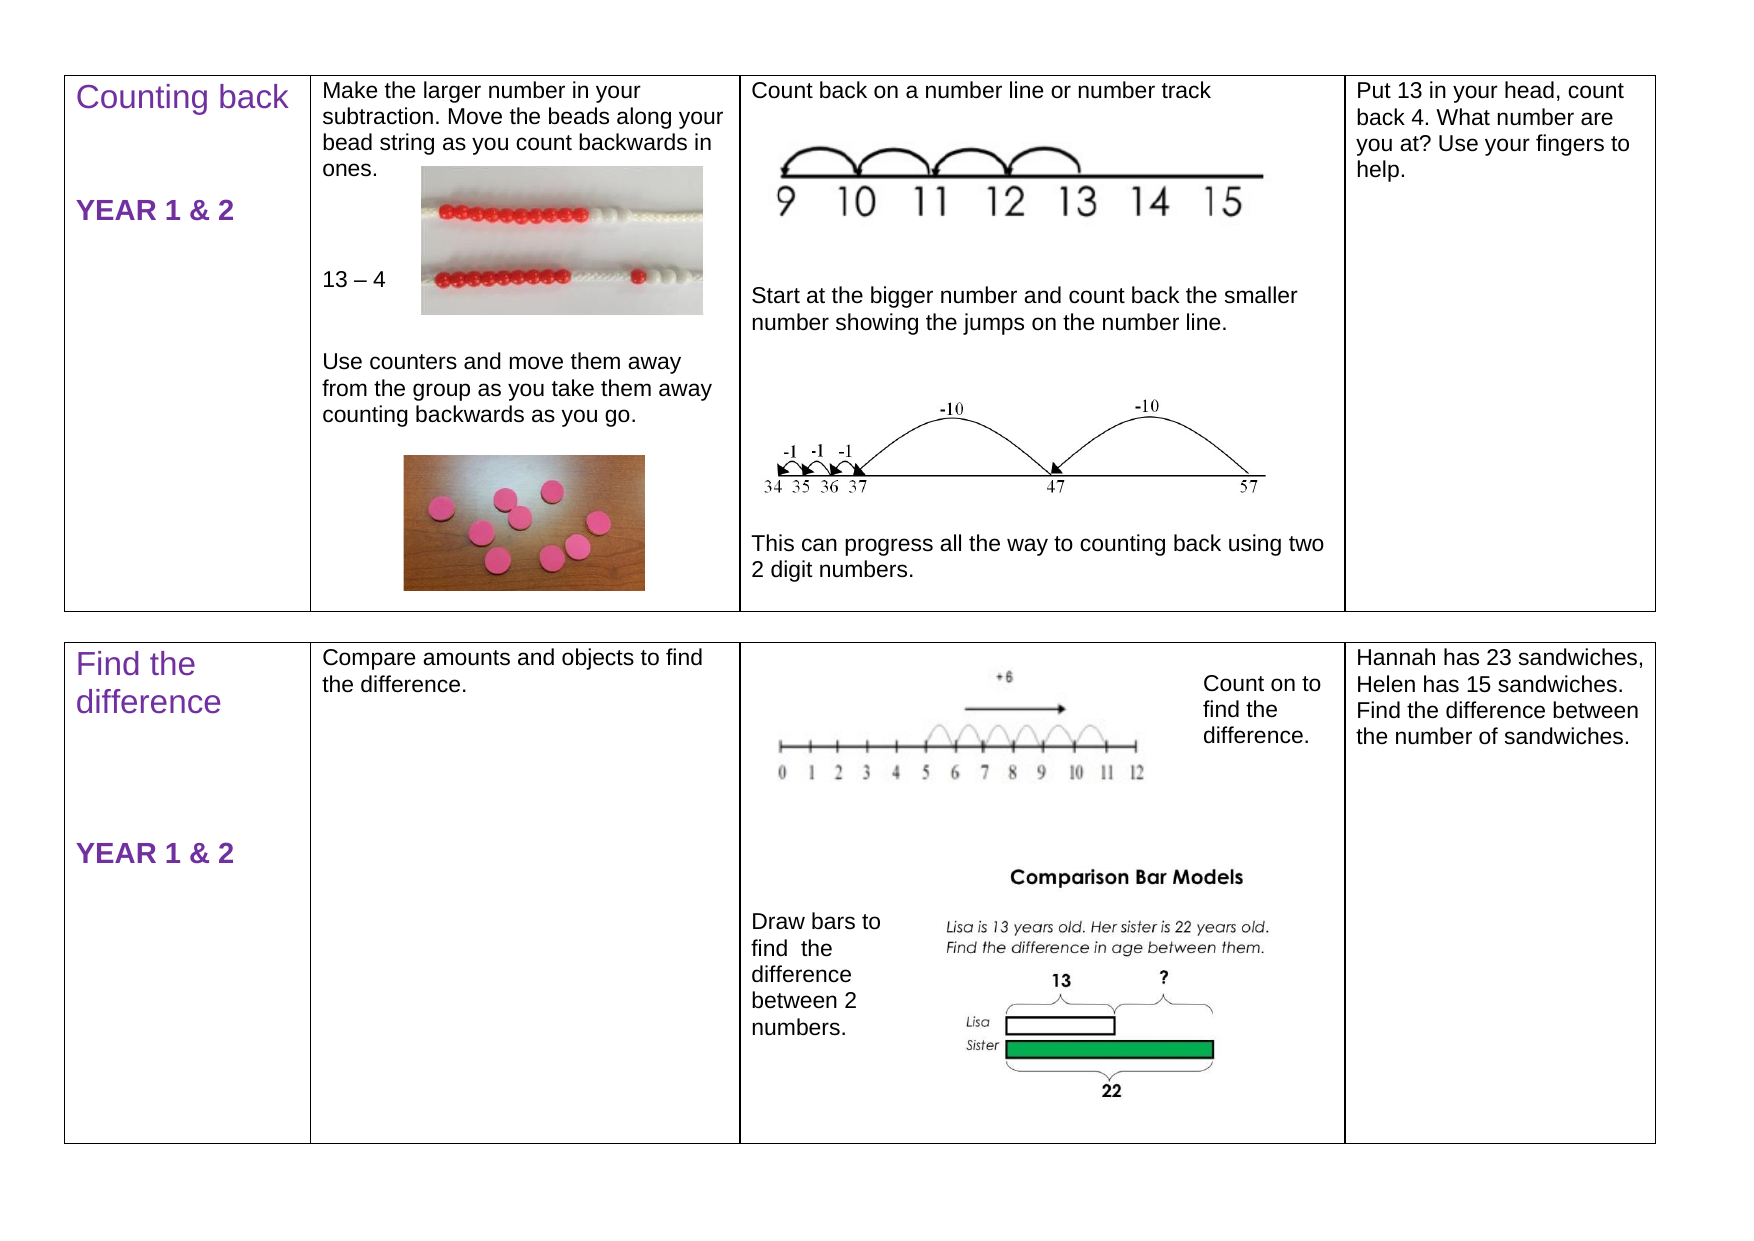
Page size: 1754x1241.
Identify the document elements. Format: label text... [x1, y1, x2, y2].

table_cell Put 13 in your head, count back 4. What number are you at? Use your fingers to help. [1346, 76, 1655, 611]
table_cell Make the larger number in your subtraction. Move the beads along your bead string as you count backwards in ones. 13 – 4 Use counters and move them away from the group as you take them away counting backwards as you go. [311, 76, 739, 611]
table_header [65, 643, 310, 1143]
picture [757, 391, 1266, 503]
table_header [741, 643, 1344, 1143]
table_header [1346, 643, 1655, 1143]
picture [403, 455, 645, 591]
table_cell Counting back YEAR 1 & 2 [65, 76, 310, 611]
picture [915, 838, 1320, 1142]
picture [757, 131, 1274, 256]
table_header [311, 643, 739, 1143]
picture [751, 653, 1175, 796]
picture [421, 166, 706, 316]
table_cell Count back on a number line or number track Start at the bigger number and count back the smaller number showing the jumps on the number line. This can progress all the way to counting back using two 2 digit numbers. [741, 76, 1344, 611]
